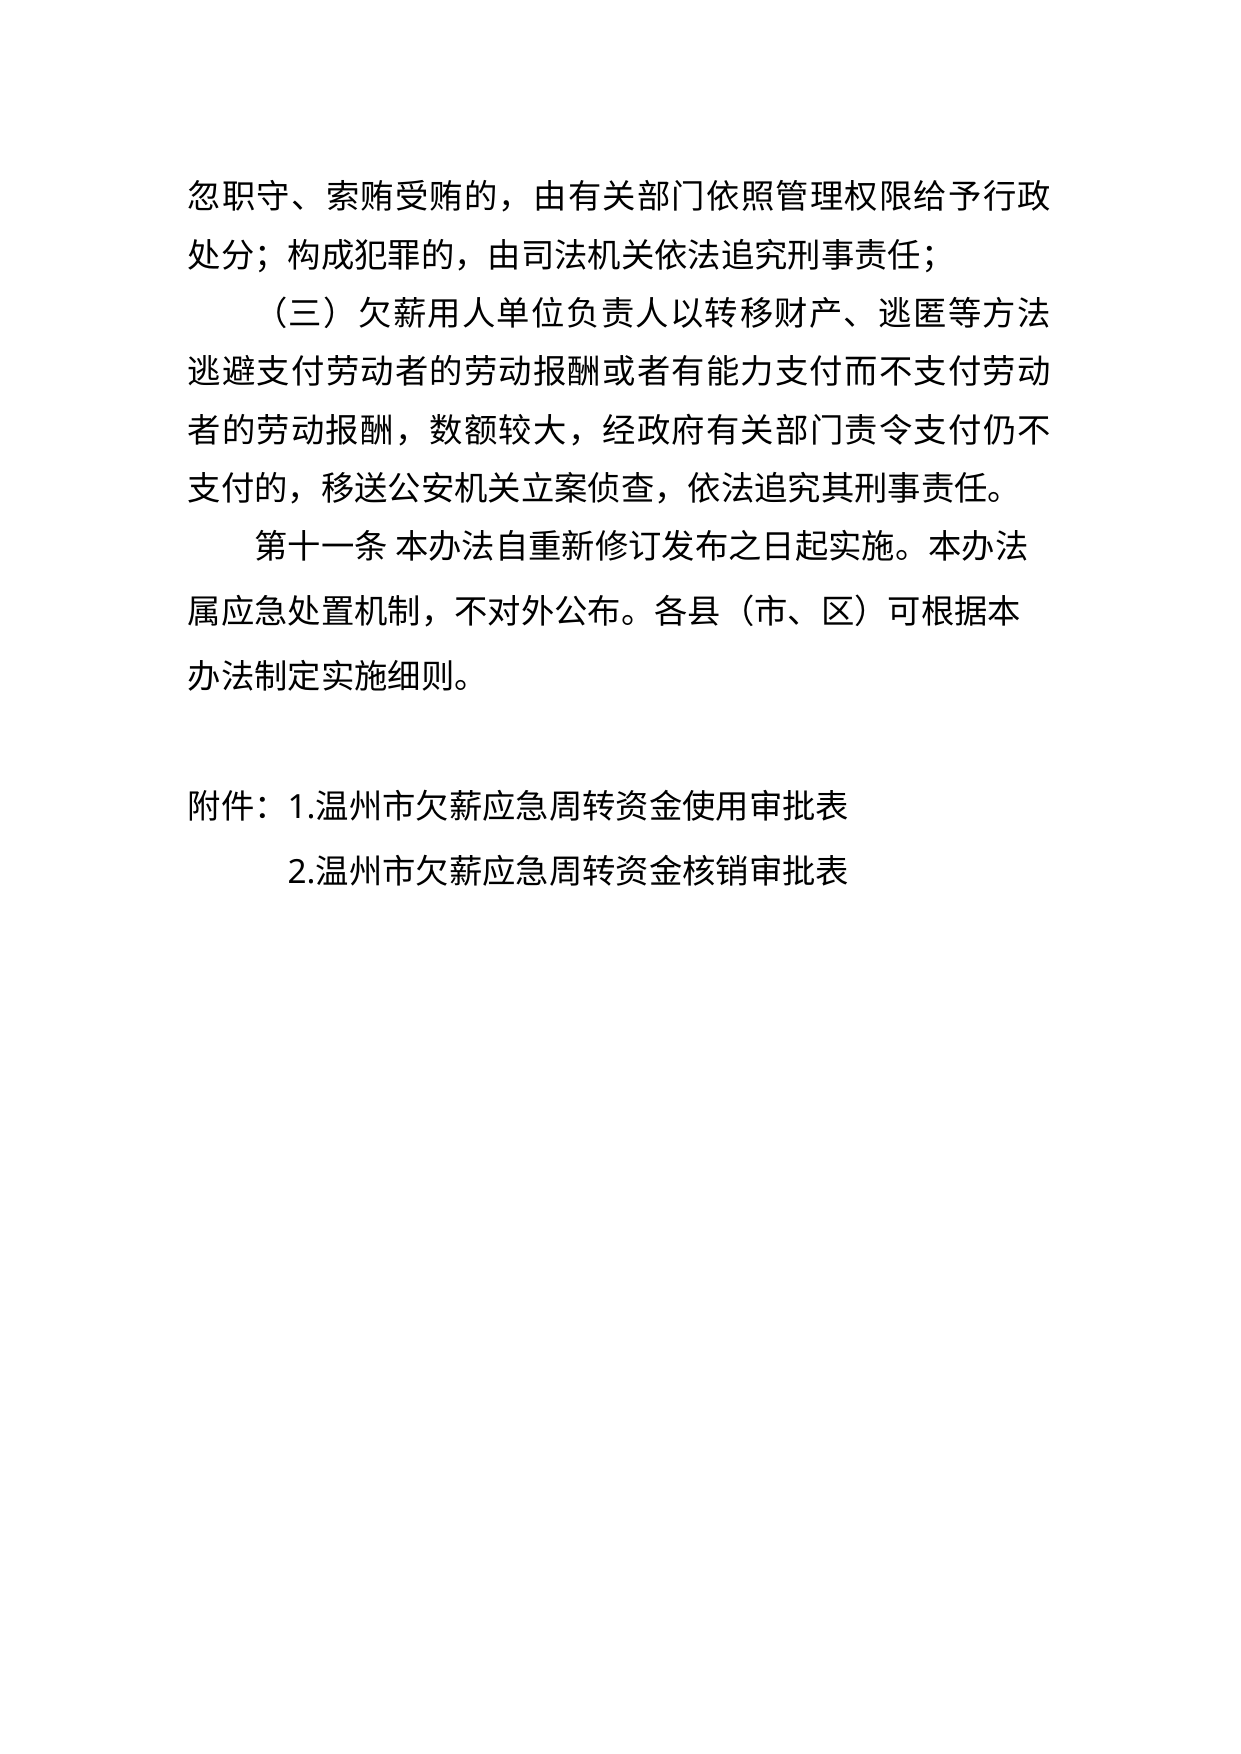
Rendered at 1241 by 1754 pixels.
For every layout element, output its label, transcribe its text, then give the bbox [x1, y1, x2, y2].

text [187, 162, 1053, 279]
text （三）欠薪用人单位负责人以转移财产、逃匿等方法逃避支付劳动者的劳动报酬或者有能力支付而不支付劳动者的劳动报酬，数额较大，经政府有关部门责令支付仍不支付的，移送公安机关立案侦查，依法追究其刑事责任。 [187, 279, 1053, 512]
text 第十一条 本办法自重新修订发布之日起实施。本办法属应急处置机制，不对外公布。各县（市、区）可根据本办法制定实施细则。 [187, 512, 1053, 707]
text 2.温州市欠薪应急周转资金核销审批表 [187, 837, 1053, 895]
text 附件：1.温州市欠薪应急周转资金使用审批表 [187, 772, 1053, 837]
